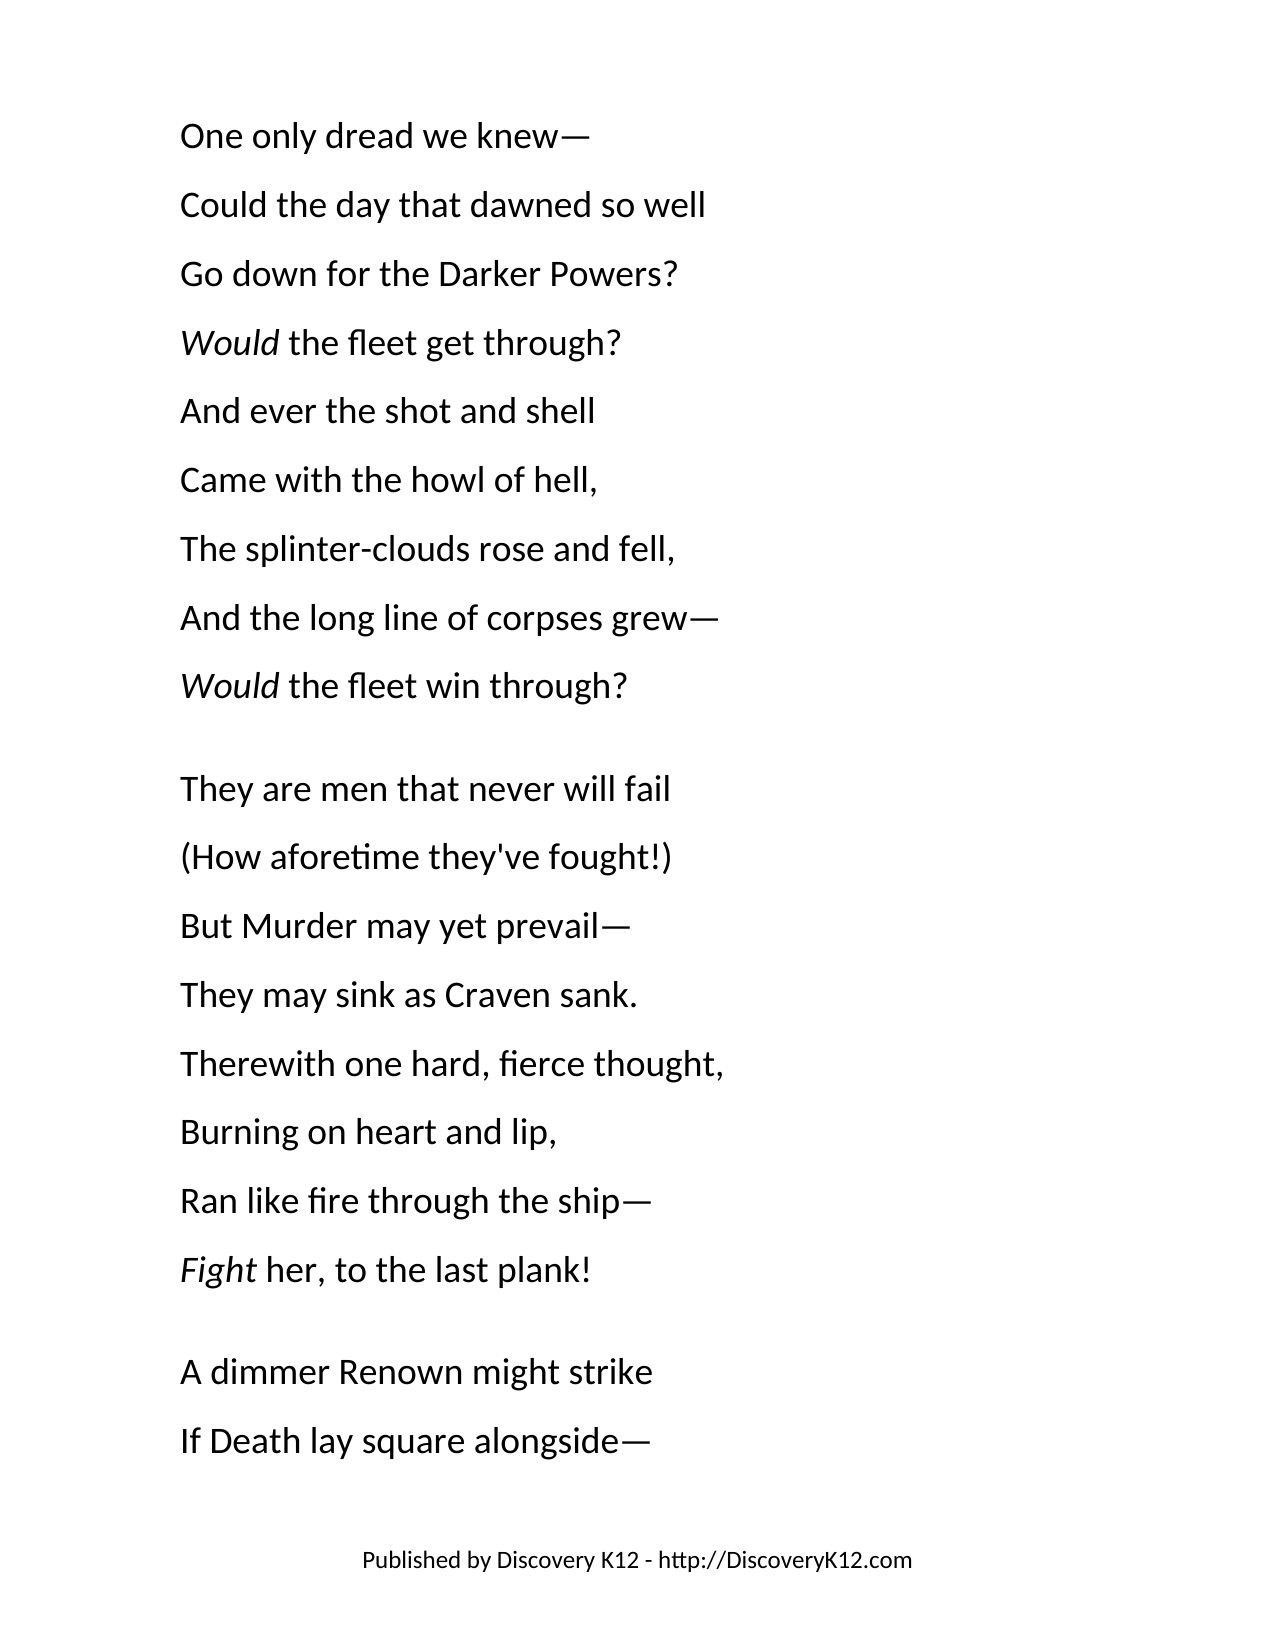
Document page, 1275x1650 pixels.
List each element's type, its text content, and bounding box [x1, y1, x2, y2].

text They are men that never will fail (How aforetime they've fought!) But Murder may yet prevail— They may sink as Craven sank. Therewith one hard, fierce thought, Burning on heart and lip, Ran like fire through the ship— Fight her, to the last plank! [180, 764, 1095, 1292]
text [180, 1348, 1095, 1462]
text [180, 112, 1095, 708]
